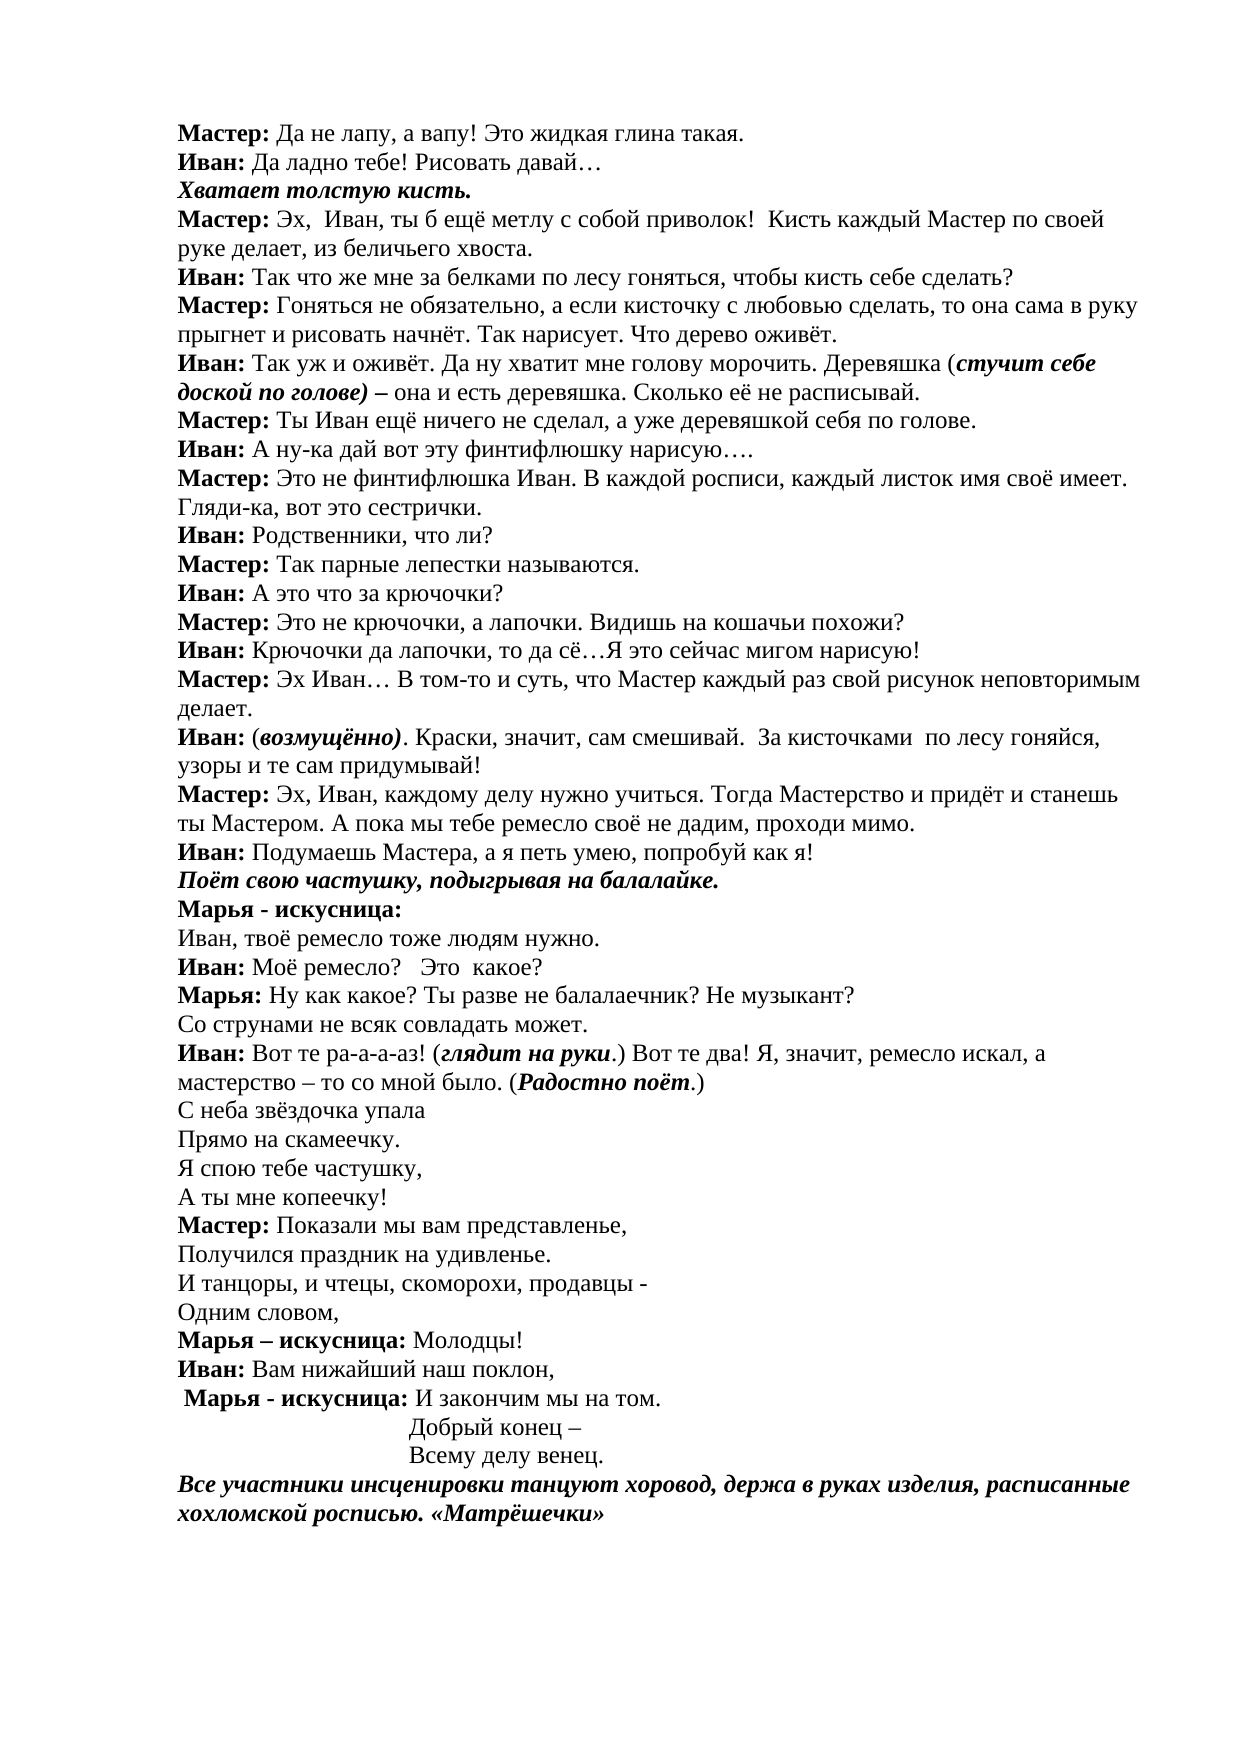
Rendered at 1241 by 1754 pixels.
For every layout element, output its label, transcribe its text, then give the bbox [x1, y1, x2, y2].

text Марья – искусница: Молодцы! [177, 1326, 1152, 1354]
text Одним словом, [177, 1297, 1152, 1326]
text Мастер: Да не лапу, а вапу! Это жидкая глина такая. [177, 118, 1152, 147]
text Иван: Родственники, что ли? [177, 521, 1152, 549]
text Все участники инсценировки танцуют хоровод, держа в руках изделия, расписанные хохломской росписью. «Матрёшечки» [177, 1469, 1152, 1527]
text Иван: Вам нижайший наш поклон, [177, 1354, 1152, 1383]
text Иван: Вот те ра-а-а-аз! (глядит на руки.) Вот те два! Я, значит, ремесло искал, а мастерство – то со мной было. (Радостно поёт.) [177, 1038, 1152, 1096]
text Поёт свою частушку, подыгрывая на балалайке. [177, 866, 1152, 894]
text Добрый конец – [177, 1412, 1152, 1441]
text Мастер: Эх, Иван, ты б ещё метлу с собой приволок! Кисть каждый Мастер по своей руке делает, из беличьего хвоста. [177, 204, 1152, 262]
text Мастер: Ты Иван ещё ничего не сделал, а уже деревяшкой себя по голове. [177, 406, 1152, 434]
text Иван: (возмущённо). Краски, значит, сам смешивай. За кисточками по лесу гоняйся, узоры и те сам придумывай! [177, 722, 1152, 779]
text Марья: Ну как какое? Ты разве не балалаечник? Не музыкант? [177, 981, 1152, 1009]
text Иван: Так уж и оживёт. Да ну хватит мне голову морочить. Деревяшка (стучит себе доской по голове) – она и есть деревяшка. Сколько её не расписывай. [177, 348, 1152, 406]
text Хватает толстую кисть. [177, 176, 1152, 204]
text Мастер: Показали мы вам представленье, Получился праздник на удивленье. И танцоры, и чтецы, скоморохи, продавцы - [177, 1211, 1152, 1297]
text Иван: Да ладно тебе! Рисовать давай… [177, 147, 1152, 176]
text Мастер: Так парные лепестки называются. [177, 549, 1152, 578]
text Со струнами не всяк совладать может. [177, 1009, 1152, 1038]
text Мастер: Эх Иван… В том-то и суть, что Мастер каждый раз свой рисунок неповторимым делает. [177, 664, 1152, 722]
text Иван: Подумаешь Мастера, а я петь умею, попробуй как я! [177, 837, 1152, 866]
text Иван: Моё ремесло? Это какое? [177, 952, 1152, 981]
text Я спою тебе частушку, [177, 1153, 1152, 1182]
text Мастер: Гоняться не обязательно, а если кисточку с любовью сделать, то она сама в руку прыгнет и рисовать начнёт. Так нарисует. Что дерево оживёт. [177, 291, 1152, 348]
text Марья - искусница: И закончим мы на том. [177, 1383, 1152, 1412]
text Иван: Крючочки да лапочки, то да сё…Я это сейчас мигом нарисую! [177, 636, 1152, 664]
text Всему делу венец. [177, 1441, 1152, 1469]
text Прямо на скамеечку. [177, 1124, 1152, 1153]
text С неба звёздочка упала [177, 1096, 1152, 1124]
text Иван: А ну-ка дай вот эту финтифлюшку нарисую…. [177, 434, 1152, 463]
text Иван: Так что же мне за белками по лесу гоняться, чтобы кисть себе сделать? [177, 262, 1152, 291]
text Мастер: Это не финтифлюшка Иван. В каждой росписи, каждый листок имя своё имеет. Гляди-ка, вот это сестрички. [177, 463, 1152, 521]
text Мастер: Эх, Иван, каждому делу нужно учиться. Тогда Мастерство и придёт и станешь ты Мастером. А пока мы тебе ремесло своё не дадим, проходи мимо. [177, 779, 1152, 837]
text Иван, твоё ремесло тоже людям нужно. [177, 923, 1152, 952]
text А ты мне копеечку! [177, 1182, 1152, 1211]
text Мастер: Это не крючочки, а лапочки. Видишь на кошачьи похожи? [177, 607, 1152, 636]
text Марья - искусница: [177, 894, 1152, 923]
text Иван: А это что за крючочки? [177, 578, 1152, 607]
